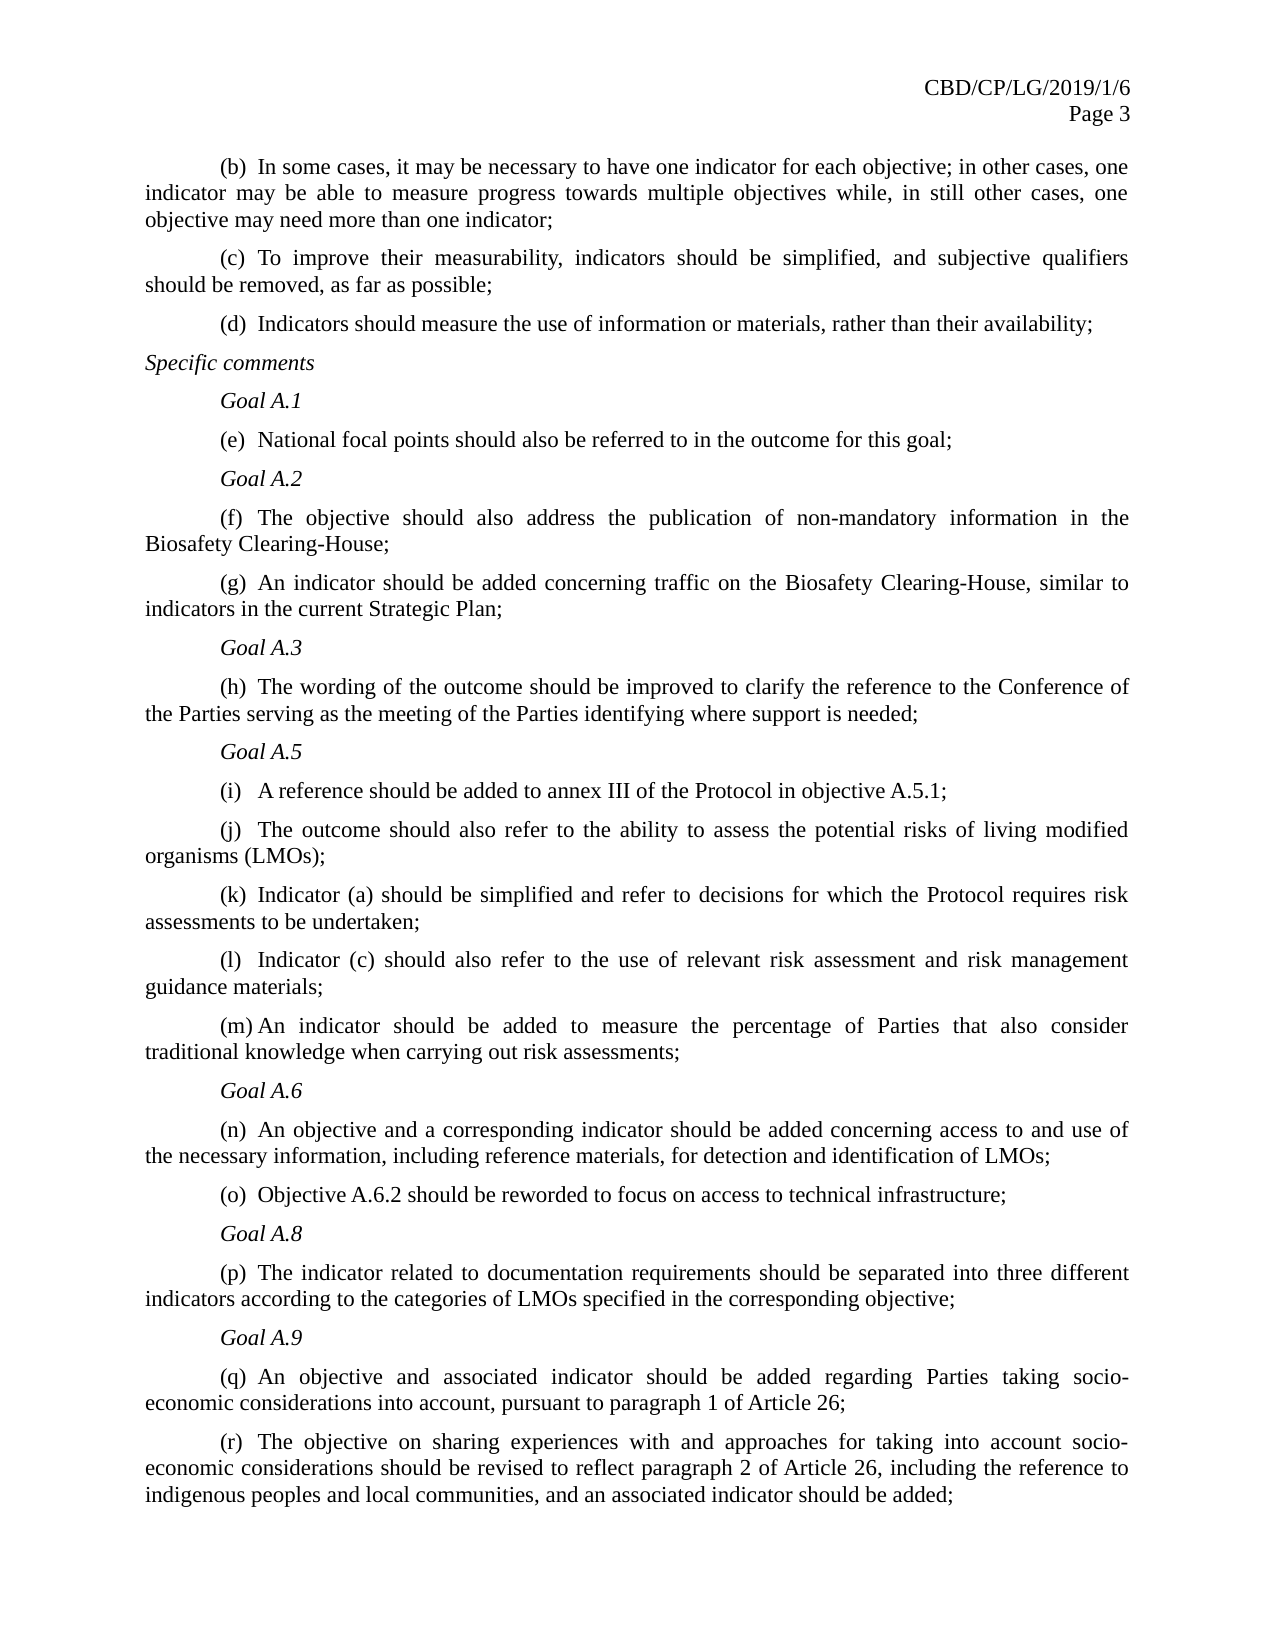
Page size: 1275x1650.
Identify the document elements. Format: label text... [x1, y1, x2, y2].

list The objective should also address the publication of non-mandatory information in the Biosafety Clearing-House; [145, 504, 1130, 557]
text Specific comments [145, 348, 1130, 375]
list To improve their measurability, indicators should be simplified, and subjective qualifiers should be removed, as far as possible; [145, 244, 1130, 297]
list Objective A.6.2 should be reworded to focus on access to technical infrastructure; [145, 1181, 1130, 1207]
list An indicator should be added concerning traffic on the Biosafety Clearing-House, similar to indicators in the current Strategic Plan; [145, 569, 1130, 622]
text Goal A.9 [220, 1324, 1130, 1350]
list An objective and a corresponding indicator should be added concerning access to and use of the necessary information, including reference materials, for detection and identification of LMOs; [145, 1116, 1130, 1168]
list The objective on sharing experiences with and approaches for taking into account socio-economic considerations should be revised to reflect paragraph 2 of Article 26, including the reference to indigenous peoples and local communities, and an associated indicator should be added; [145, 1428, 1130, 1507]
list Indicator (a) should be simplified and refer to decisions for which the Protocol requires risk assessments to be undertaken; [145, 881, 1130, 934]
text Goal A.8 [220, 1220, 1130, 1246]
list An indicator should be added to measure the percentage of Parties that also consider traditional knowledge when carrying out risk assessments; [145, 1012, 1130, 1064]
list Indicator (c) should also refer to the use of relevant risk assessment and risk management guidance materials; [145, 947, 1130, 999]
list Indicators should measure the use of information or materials, rather than their availability; [145, 310, 1130, 336]
text Goal A.1 [220, 387, 1130, 414]
list The wording of the outcome should be improved to clarify the reference to the Conference of the Parties serving as the meeting of the Parties identifying where support is needed; [145, 673, 1130, 726]
text Goal A.2 [220, 465, 1130, 491]
list National focal points should also be referred to in the outcome for this goal; [145, 426, 1130, 453]
list The outcome should also refer to the ability to assess the potential risks of living modified organisms (LMOs); [145, 816, 1130, 869]
list The indicator related to documentation requirements should be separated into three different indicators according to the categories of LMOs specified in the corresponding objective; [145, 1259, 1130, 1311]
text Goal A.5 [220, 738, 1130, 765]
text Goal A.3 [220, 634, 1130, 661]
list A reference should be added to annex III of the Protocol in objective A.5.1; [145, 777, 1130, 804]
list An objective and associated indicator should be added regarding Parties taking socio-economic considerations into account, pursuant to paragraph 1 of Article 26; [145, 1363, 1130, 1416]
list In some cases, it may be necessary to have one indicator for each objective; in other cases, one indicator may be able to measure progress towards multiple objectives while, in still other cases, one objective may need more than one indicator; [145, 153, 1130, 232]
text Goal A.6 [220, 1077, 1130, 1103]
